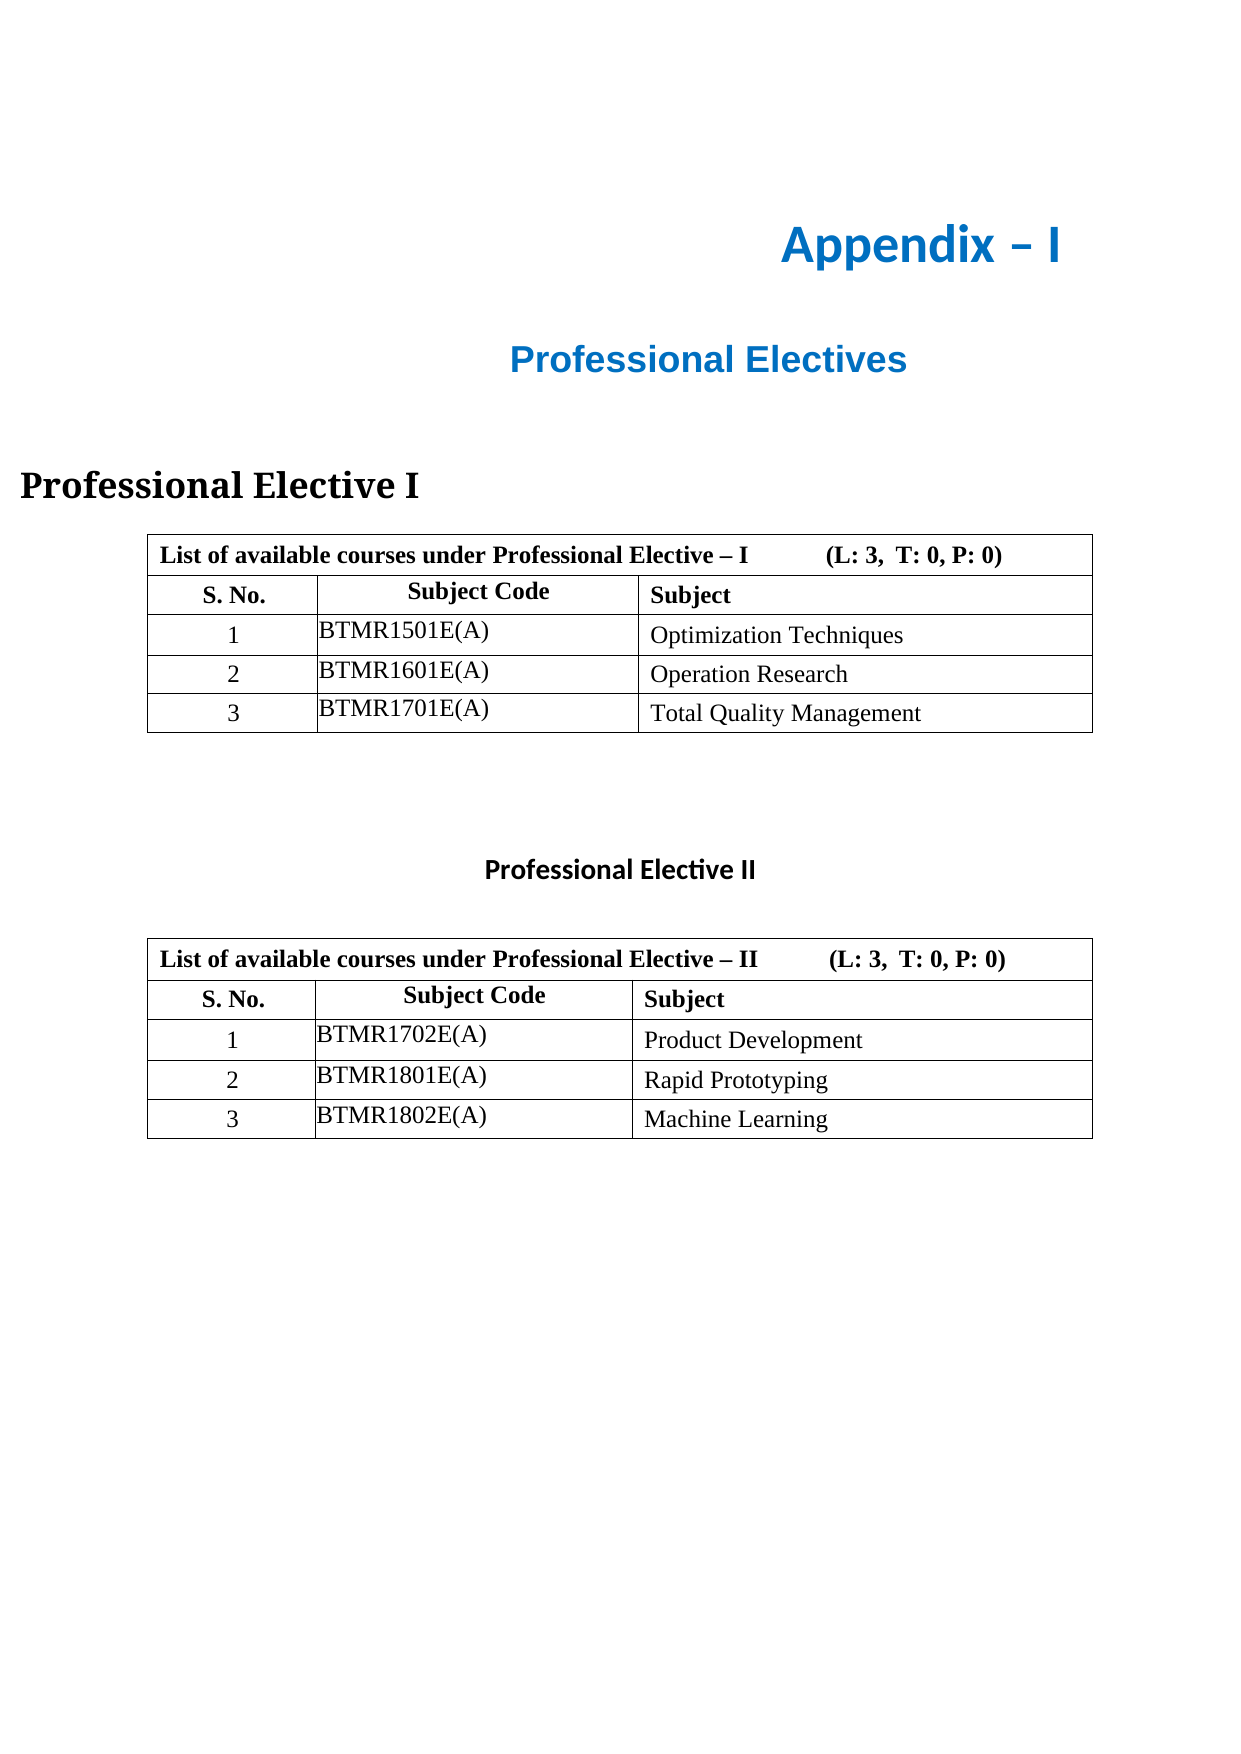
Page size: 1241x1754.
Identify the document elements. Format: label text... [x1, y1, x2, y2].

table_header List of available courses under Professional Elective – I (L: 3, T: 0, P: 0) [148, 535, 1092, 575]
table_cell BTMR1601E(A) [318, 656, 638, 693]
subtitle Professional Elective I [20, 460, 1199, 509]
subtitle Professional Electives [220, 338, 1196, 381]
table_cell BTMR1801E(A) [316, 1061, 632, 1099]
table_cell BTMR1701E(A) [318, 694, 638, 732]
table_cell 1 [148, 615, 317, 655]
table_header List of available courses under Professional Elective – II (L: 3, T: 0, P: 0) [148, 939, 1092, 979]
text Professional Elective II [41, 851, 1199, 887]
table_cell 3 [148, 1100, 315, 1138]
table_cell BTMR1702E(A) [316, 1020, 632, 1060]
table_cell S. No. [148, 576, 317, 614]
table_cell Subject Code [318, 576, 638, 614]
table_cell Operation Research [639, 656, 1092, 693]
table_cell Machine Learning [633, 1100, 1092, 1138]
table_cell 3 [148, 694, 317, 732]
table_cell BTMR1802E(A) [316, 1100, 632, 1138]
table_cell Subject [633, 981, 1092, 1018]
table_cell Product Development [633, 1020, 1092, 1060]
table_cell Total Quality Management [639, 694, 1092, 732]
table_cell Subject [639, 576, 1092, 614]
table_cell BTMR1501E(A) [318, 615, 638, 655]
table_cell Optimization Techniques [639, 615, 1092, 655]
table_cell Rapid Prototyping [633, 1061, 1092, 1099]
table_cell Subject Code [316, 981, 632, 1018]
table_cell 2 [148, 656, 317, 693]
text Appendix – I [781, 209, 1201, 276]
table_cell S. No. [148, 981, 315, 1018]
table_cell 2 [148, 1061, 315, 1099]
table_cell 1 [148, 1020, 315, 1060]
